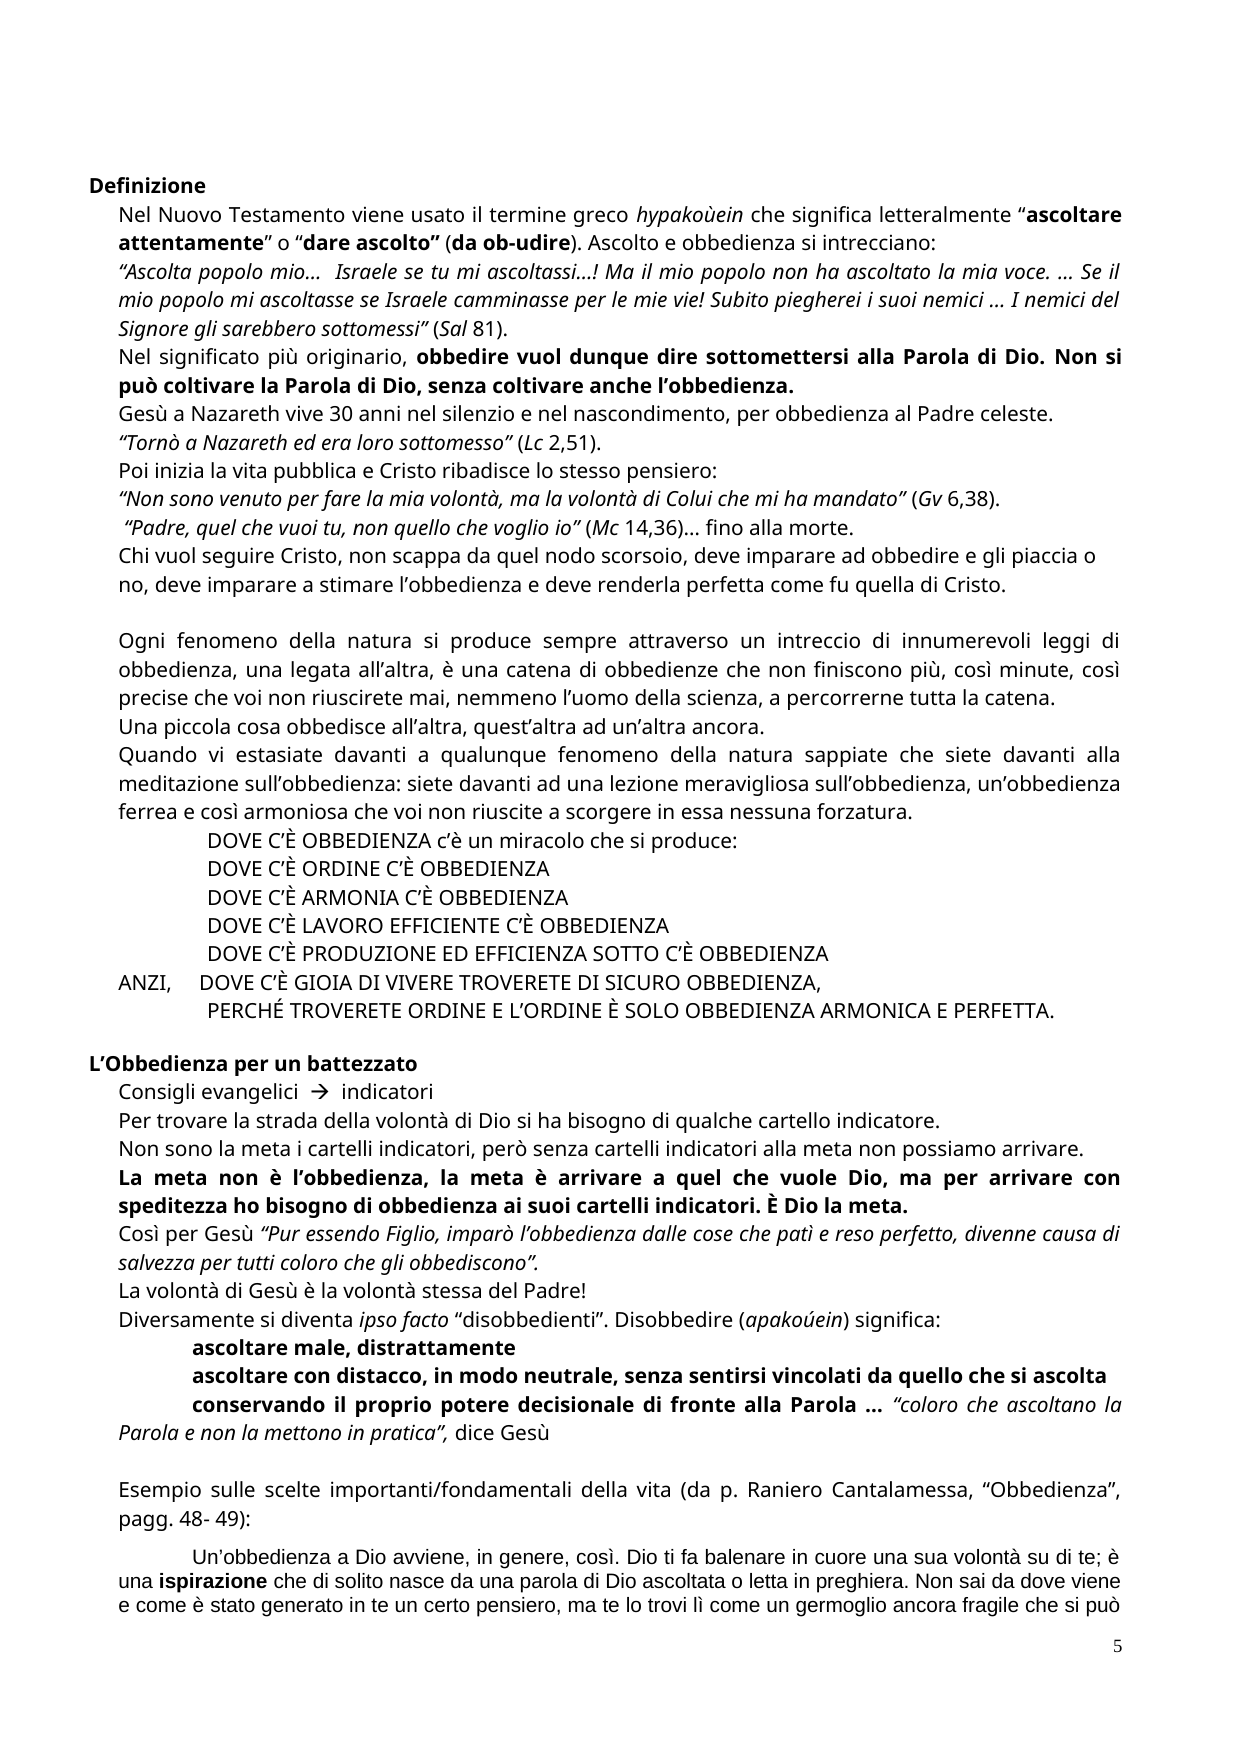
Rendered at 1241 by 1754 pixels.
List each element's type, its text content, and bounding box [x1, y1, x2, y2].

text Non sono la meta i cartelli indicatori, però senza cartelli indicatori alla meta non possiamo arrivare. [118, 1134, 1122, 1163]
text Definizione [88, 172, 1122, 200]
text Chi vuol seguire Cristo, non scappa da quel nodo scorsoio, deve imparare ad obbedire e gli piaccia o no, deve imparare a stimare l’obbedienza e deve renderla perfetta come fu quella di Cristo. [118, 541, 1122, 598]
text DOVE C’È ARMONIA C’È OBBEDIENZA [207, 883, 1122, 911]
text DOVE C’È OBBEDIENZA c’è un miracolo che si produce: [207, 826, 1122, 854]
text ascoltare con distacco, in modo neutrale, senza sentirsi vincolati da quello che si ascolta [192, 1362, 1122, 1390]
text Per trovare la strada della volontà di Dio si ha bisogno di qualche cartello indicatore. [118, 1106, 1122, 1134]
text Nel significato più originario, obbedire vuol dunque dire sottomettersi alla Parola di Dio. Non si può coltivare la Parola di Dio, senza coltivare anche l’obbedienza. [118, 342, 1122, 399]
text “Non sono venuto per fare la mia volontà, ma la volontà di Colui che mi ha mandato” (Gv 6,38). [118, 484, 1122, 513]
text “Ascolta popolo mio… Israele se tu mi ascoltassi…! Ma il mio popolo non ha ascoltato la mia voce. … Se il mio popolo mi ascoltasse se Israele camminasse per le mie vie! Subito piegherei i suoi nemici … I nemici del Signore gli sarebbero sottomessi” (Sal 81). [118, 257, 1122, 342]
text DOVE C’È LAVORO EFFICIENTE C’È OBBEDIENZA [207, 911, 1122, 939]
text La volontà di Gesù è la volontà stessa del Padre! [118, 1276, 1122, 1305]
text Consigli evangelici indicatori [118, 1077, 1122, 1106]
text L’Obbedienza per un battezzato [88, 1049, 1122, 1077]
text Ogni fenomeno della natura si produce sempre attraverso un intreccio di innumerevoli leggi di obbedienza, una legata all’altra, è una catena di obbedienze che non finiscono più, così minute, così precise che voi non riuscirete mai, nemmeno l’uomo della scienza, a percorrerne tutta la catena. [118, 627, 1122, 712]
text La meta non è l’obbedienza, la meta è arrivare a quel che vuole Dio, ma per arrivare con speditezza ho bisogno di obbedienza ai suoi cartelli indicatori. È Dio la meta. [118, 1163, 1122, 1219]
text Quando vi estasiate davanti a qualunque fenomeno della natura sappiate che siete davanti alla meditazione sull’obbedienza: siete davanti ad una lezione meravigliosa sull’obbedienza, un’obbedienza ferrea e così armoniosa che voi non riuscite a scorgere in essa nessuna forzatura. [118, 740, 1122, 826]
text Esempio sulle scelte importanti/fondamentali della vita (da p. Raniero Cantalamessa, “Obbedienza”, pagg. 48- 49): [118, 1475, 1122, 1532]
text “Tornò a Nazareth ed era loro sottomesso” (Lc 2,51). [118, 428, 1122, 456]
text Gesù a Nazareth vive 30 anni nel silenzio e nel nascondimento, per obbedienza al Padre celeste. [118, 399, 1122, 428]
text DOVE C’È ORDINE C’È OBBEDIENZA [207, 854, 1122, 883]
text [118, 1545, 1122, 1617]
text “Padre, quel che vuoi tu, non quello che voglio io” (Mc 14,36)… fino alla morte. [118, 513, 1122, 541]
text ANZI, DOVE C’È GIOIA DI VIVERE TROVERETE DI SICURO OBBEDIENZA, [118, 968, 1122, 996]
text Una piccola cosa obbedisce all’altra, quest’altra ad un’altra ancora. [118, 712, 1122, 740]
text Poi inizia la vita pubblica e Cristo ribadisce lo stesso pensiero: [118, 456, 1122, 484]
text PERCHÉ TROVERETE ORDINE E L’ORDINE È SOLO OBBEDIENZA ARMONICA E PERFETTA. [207, 996, 1122, 1025]
text conservando il proprio potere decisionale di fronte alla Parola … “coloro che ascoltano la Parola e non la mettono in pratica”, dice Gesù [118, 1390, 1122, 1447]
text DOVE C’È PRODUZIONE ED EFFICIENZA SOTTO C’È OBBEDIENZA [207, 939, 1122, 968]
text ascoltare male, distrattamente [118, 1333, 1122, 1362]
text Diversamente si diventa ipso facto “disobbedienti”. Disobbedire (apakoúein) significa: [118, 1305, 1122, 1333]
text Nel Nuovo Testamento viene usato il termine greco hypakoùein che significa letteralmente “ascoltare attentamente” o “dare ascolto” (da ob-udire). Ascolto e obbedienza si intrecciano: [118, 200, 1122, 257]
text Così per Gesù “Pur essendo Figlio, imparò l’obbedienza dalle cose che patì e reso perfetto, divenne causa di salvezza per tutti coloro che gli obbediscono”. [118, 1219, 1122, 1276]
